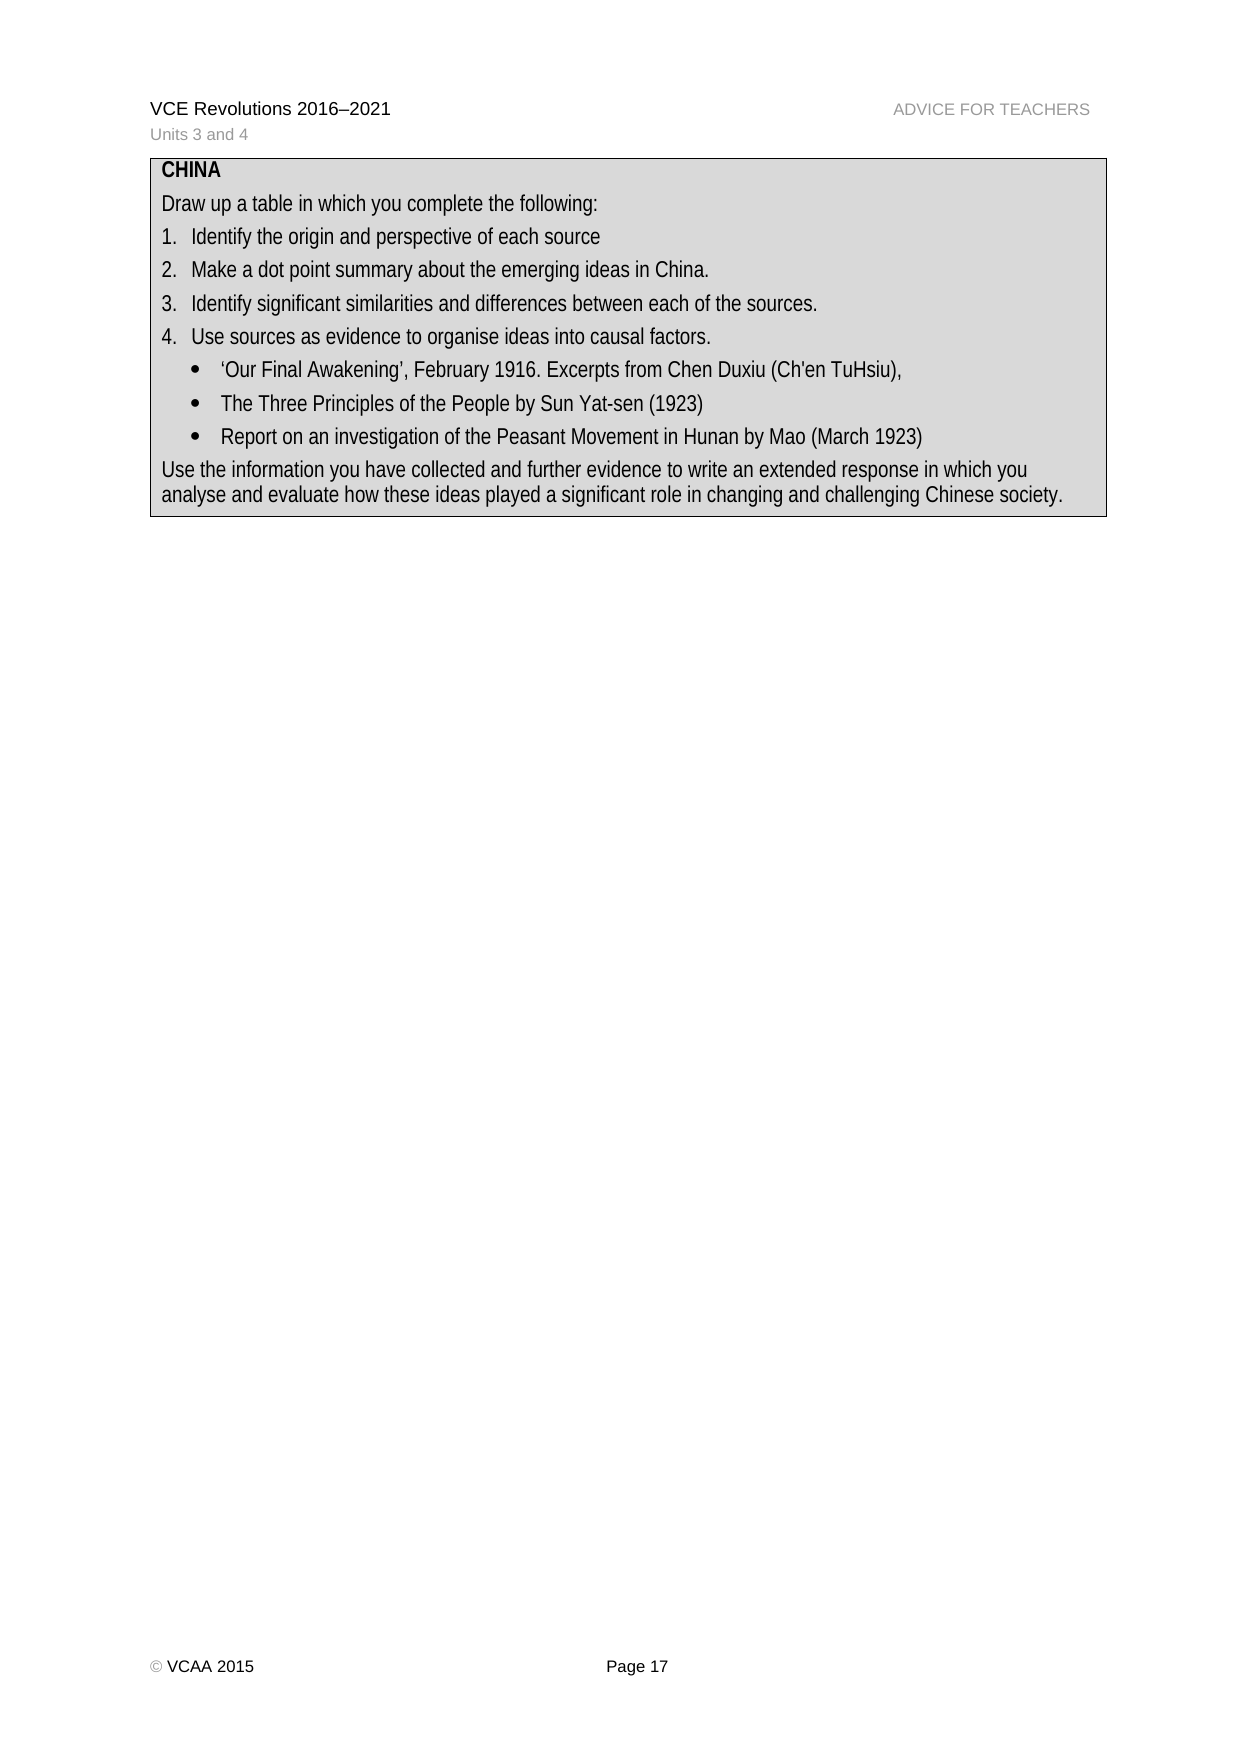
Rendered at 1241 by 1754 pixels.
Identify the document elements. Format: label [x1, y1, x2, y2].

table_cell [151, 159, 1106, 516]
